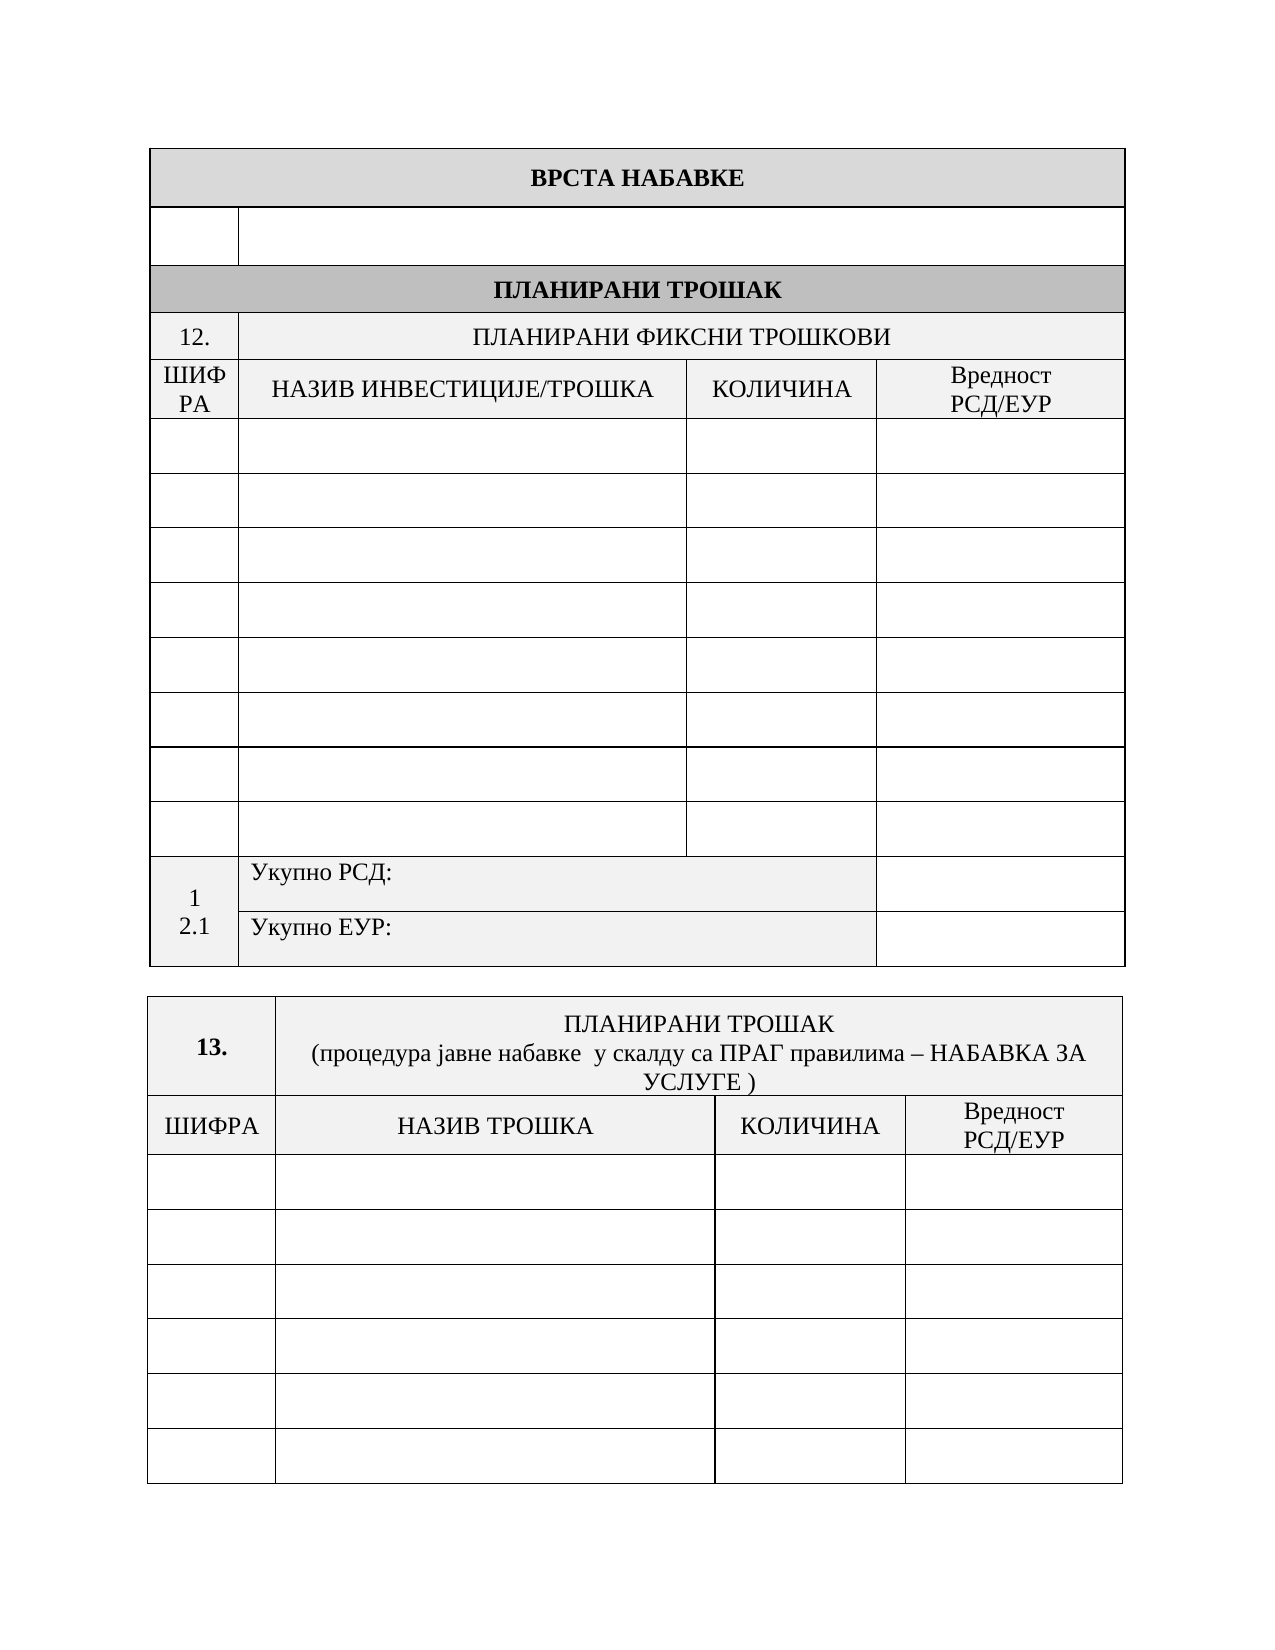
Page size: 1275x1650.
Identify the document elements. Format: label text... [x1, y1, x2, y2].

table_cell [716, 1265, 905, 1318]
table_cell [877, 583, 1124, 637]
table_cell [906, 1429, 1122, 1483]
table_cell [687, 419, 876, 472]
table_header ПЛАНИРАНИ ТРОШАК (процедура јавне набавке у скалду са ПРАГ правилима – НАБАВКА ЗА УСЛУГЕ ) [276, 997, 1122, 1095]
table_cell ПЛАНИРАНИ ФИКСНИ ТРОШКОВИ [239, 313, 1124, 359]
table_cell [276, 1210, 714, 1263]
table_cell [877, 474, 1124, 527]
table_cell [687, 638, 876, 692]
table_cell [877, 638, 1124, 692]
table_cell [239, 638, 686, 692]
table_cell [151, 419, 238, 472]
table_cell [239, 528, 686, 582]
table_cell ШИФРА [148, 1096, 275, 1154]
table_cell [877, 748, 1124, 801]
table_cell [148, 1374, 275, 1428]
table_cell [151, 528, 238, 582]
table_cell [906, 1319, 1122, 1373]
table_cell [906, 1265, 1122, 1318]
table_cell [239, 583, 686, 637]
table_cell [877, 693, 1124, 746]
table_cell [906, 1155, 1122, 1209]
table_cell НАЗИВ ИНВЕСТИЦИЈЕ/ТРОШКА [239, 360, 686, 418]
table_cell [151, 748, 238, 801]
table_cell Укупно ЕУР: [239, 912, 876, 966]
table_cell [716, 1374, 905, 1428]
table_cell [716, 1210, 905, 1263]
table_cell [906, 1374, 1122, 1428]
table_cell НАЗИВ ТРОШКА [276, 1096, 714, 1154]
table_cell [687, 528, 876, 582]
table_cell [148, 1319, 275, 1373]
table_cell [239, 748, 686, 801]
table_cell [148, 1210, 275, 1263]
table_cell [877, 802, 1124, 856]
table_cell 12.1 [151, 857, 238, 966]
table_cell [716, 1319, 905, 1373]
table_cell Укупно РСД: [239, 857, 876, 911]
table_cell [276, 1429, 714, 1483]
table_cell ПЛАНИРАНИ ТРОШАК [151, 266, 1124, 312]
table_cell [687, 474, 876, 527]
table_cell [276, 1374, 714, 1428]
table_cell [151, 693, 238, 746]
table_cell [877, 912, 1124, 966]
table_cell [687, 583, 876, 637]
table_cell [687, 748, 876, 801]
table_cell [239, 693, 686, 746]
table_cell [877, 419, 1124, 472]
table_cell [877, 857, 1124, 911]
table_cell [148, 1429, 275, 1483]
table_cell [148, 1265, 275, 1318]
table_cell [239, 802, 686, 856]
table_cell [151, 802, 238, 856]
table_cell [151, 638, 238, 692]
table_cell [687, 693, 876, 746]
table_cell [148, 1155, 275, 1209]
table_cell [239, 208, 1124, 265]
table_header 13. [148, 997, 275, 1095]
table_cell [276, 1265, 714, 1318]
table_cell [239, 419, 686, 472]
table_cell Вредност РСД/ЕУР [906, 1096, 1122, 1154]
table_cell [276, 1319, 714, 1373]
table_cell [276, 1155, 714, 1209]
table_cell [239, 474, 686, 527]
table_cell КОЛИЧИНА [716, 1096, 905, 1154]
table_cell Вредност РСД/ЕУР [877, 360, 1124, 418]
table_cell [687, 802, 876, 856]
table_cell КОЛИЧИНА [687, 360, 876, 418]
table_cell [906, 1210, 1122, 1263]
table_cell [151, 474, 238, 527]
table_cell [716, 1155, 905, 1209]
table_cell 12. [151, 313, 238, 359]
table_cell [151, 208, 238, 265]
table_cell [151, 583, 238, 637]
table_cell ШИФРА [151, 360, 238, 418]
table_cell [716, 1429, 905, 1483]
table_header ВРСТА НАБАВКЕ [151, 149, 1124, 206]
table_cell [877, 528, 1124, 582]
